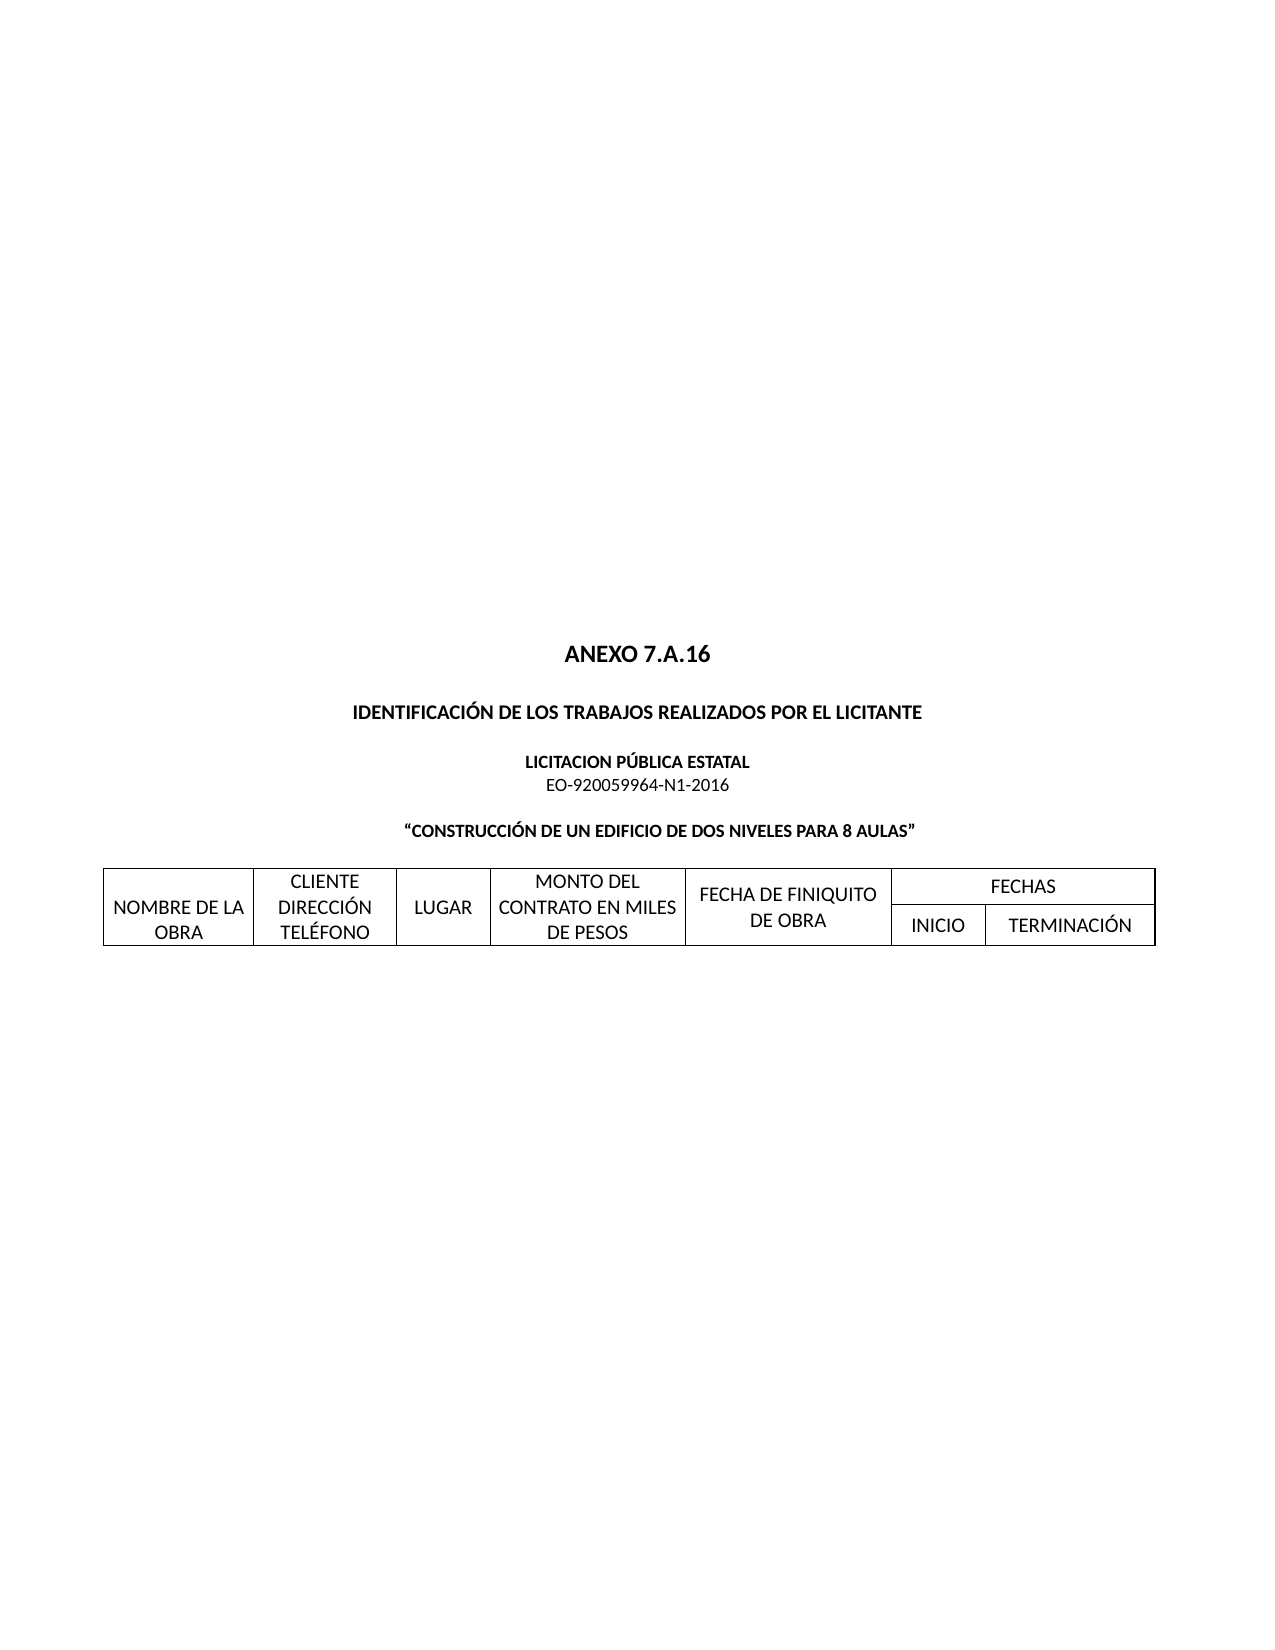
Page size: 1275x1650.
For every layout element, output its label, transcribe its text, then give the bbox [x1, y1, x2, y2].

text LICITACION PÚBLICA ESTATAL [112, 750, 1163, 773]
table_header MONTO DEL CONTRATO EN MILES DE PESOS [491, 869, 685, 945]
text EO-920059964-N1-2016 [112, 773, 1163, 796]
table_cell TERMINACIÓN [986, 905, 1154, 945]
table_header FECHA DE FINIQUITO DE OBRA [686, 869, 891, 945]
text IDENTIFICACIÓN DE LOS TRABAJOS REALIZADOS POR EL LICITANTE [112, 699, 1163, 725]
text “CONSTRUCCIÓN DE UN EDIFICIO DE DOS NIVELES PARA 8 AULAS” [157, 819, 1163, 842]
table_header NOMBRE DE LA OBRA [104, 869, 253, 945]
table_header FECHAS [892, 869, 1154, 904]
table_header LUGAR [397, 869, 490, 945]
table_cell INICIO [892, 905, 985, 945]
subtitle ANEXO 7.A.16 [112, 638, 1163, 669]
table_header CLIENTE DIRECCIÓN TELÉFONO [254, 869, 396, 945]
